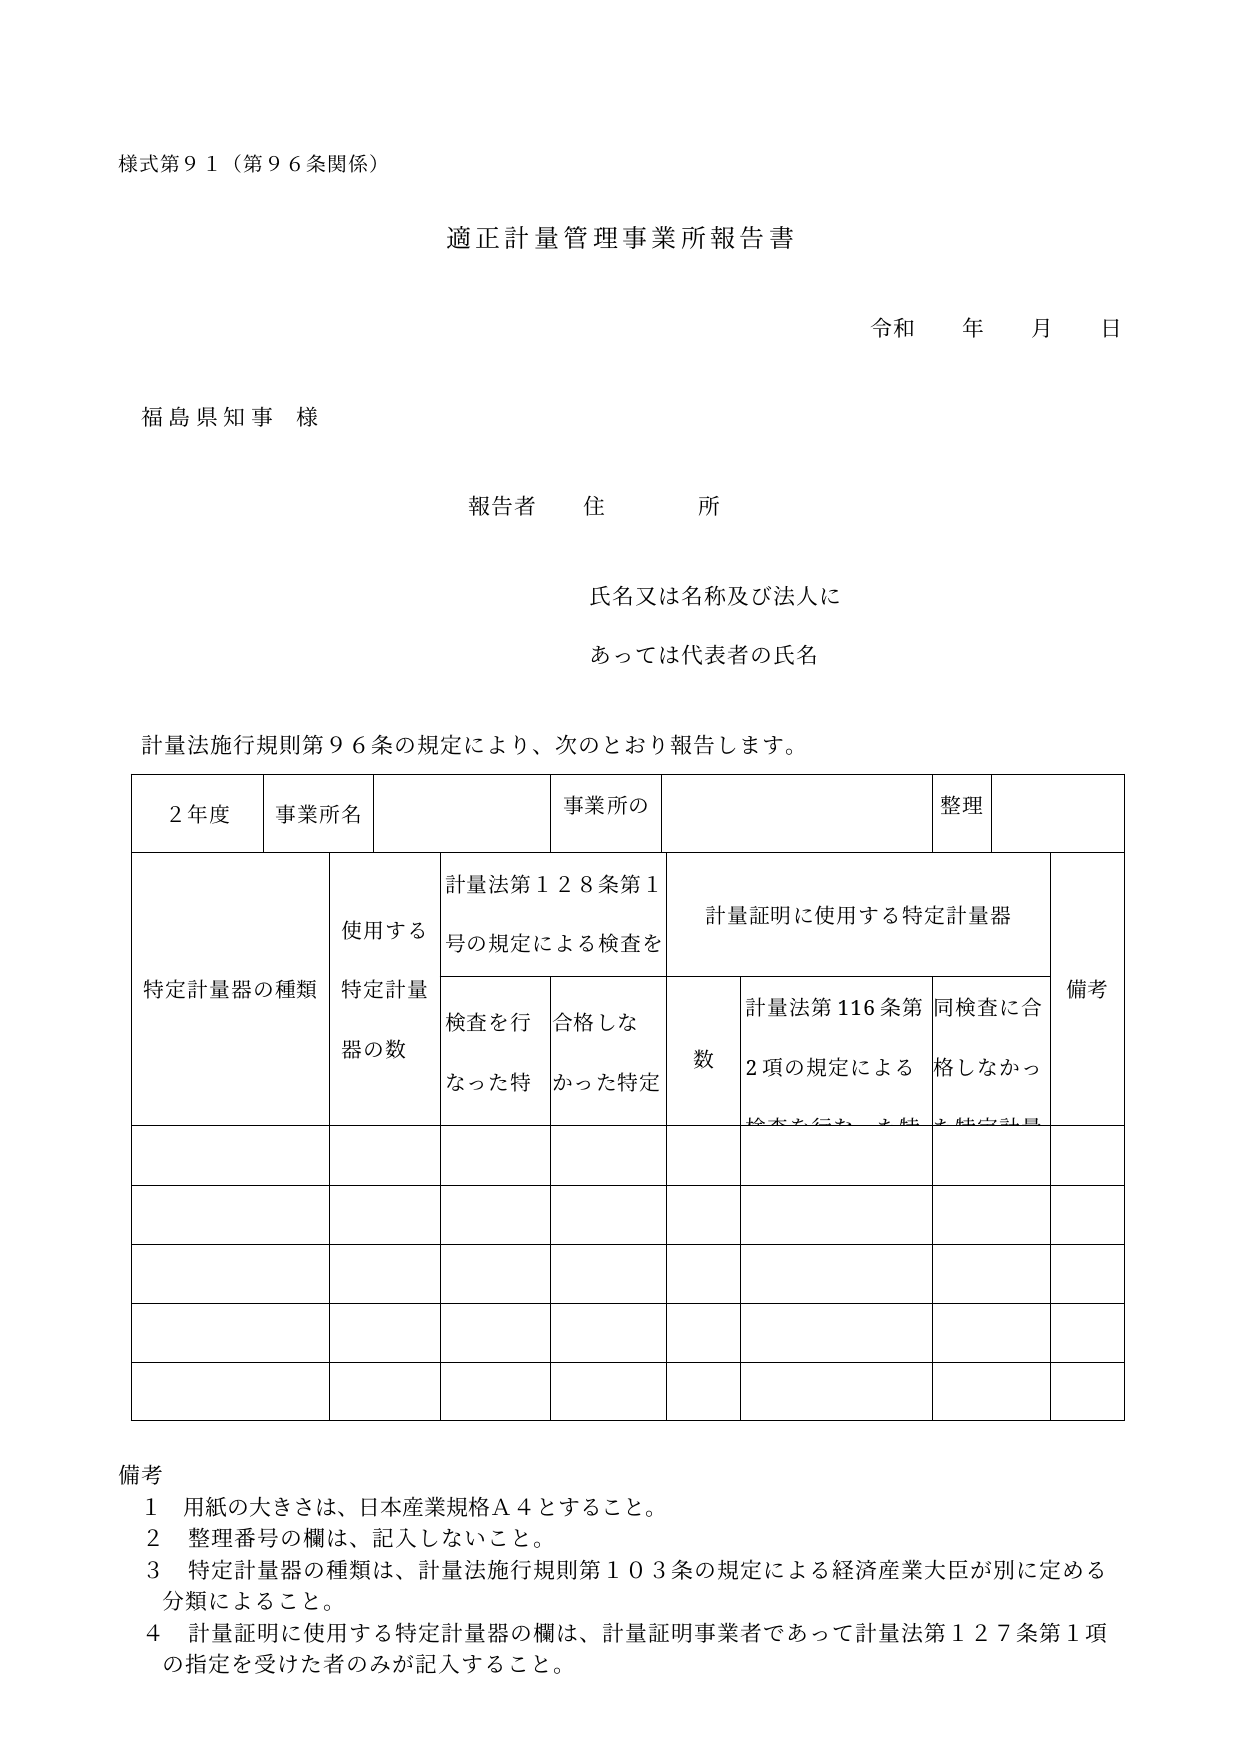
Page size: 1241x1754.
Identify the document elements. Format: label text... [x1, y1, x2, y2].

table_cell [1051, 1186, 1124, 1244]
table_cell [441, 1304, 550, 1362]
table_cell 数 [667, 977, 740, 1125]
table_cell [441, 1126, 550, 1185]
table_cell [551, 1304, 666, 1362]
table_header 事業所の所在地 [551, 775, 661, 852]
table_cell [551, 1363, 666, 1419]
table_cell [132, 1126, 329, 1185]
table_cell [667, 1126, 740, 1185]
table_cell 同検査に合格しなかった特定計量器の数 [933, 977, 1050, 1125]
text 報告者 住 所 [468, 476, 1122, 535]
table_cell [132, 1186, 329, 1244]
table_cell [551, 1126, 666, 1185]
table_cell [330, 1304, 440, 1362]
table_cell [551, 1245, 666, 1303]
text あっては代表者の氏名 [577, 624, 1122, 684]
text 令和 年 月 日 [118, 297, 1122, 356]
table_cell 合格しなかった特定計量器の数 [551, 977, 666, 1125]
table_cell [441, 1245, 550, 1303]
table_cell [933, 1245, 1050, 1303]
table_cell [132, 1245, 329, 1303]
table_cell 特定計量器の種類 [132, 853, 329, 1125]
text 様式第９１（第９６条関係） [118, 148, 1122, 178]
table_header [662, 775, 932, 852]
table_cell [1051, 1245, 1124, 1303]
table_header ２年度 [132, 775, 263, 852]
text 適正計量管理事業所報告書 [118, 207, 1122, 267]
table_cell 計量法第116条第2項の規定による検査を行なった特定計量器の数 [741, 977, 932, 1125]
table_cell [1051, 1126, 1124, 1185]
table_cell [741, 1186, 932, 1244]
table_cell [330, 1186, 440, 1244]
table_cell [667, 1245, 740, 1303]
table_cell 備考 [1051, 853, 1124, 1125]
table_header [992, 775, 1124, 852]
table_cell [933, 1304, 1050, 1362]
table_cell [667, 1363, 740, 1419]
table_cell [667, 1186, 740, 1244]
table_cell [330, 1245, 440, 1303]
table_cell [933, 1363, 1050, 1419]
table_cell [741, 1245, 932, 1303]
table_cell [441, 1186, 550, 1244]
table_cell [741, 1304, 932, 1362]
table_cell 計量法第１２８条第１号の規定による検査を行った特定計量器 [441, 853, 666, 976]
text 福島県知事 様 [118, 386, 1122, 446]
table_cell [551, 1186, 666, 1244]
table_cell [132, 1304, 329, 1362]
text 氏名又は名称及び法人に [577, 565, 1122, 624]
table_cell [933, 1126, 1050, 1185]
table_cell 使用する特定計量器の数 [330, 853, 440, 1125]
table_cell [1051, 1363, 1124, 1419]
table_cell [330, 1126, 440, 1185]
table_cell [330, 1363, 440, 1419]
table_cell [667, 1304, 740, 1362]
table_cell [741, 1126, 932, 1185]
table_cell 計量証明に使用する特定計量器 [667, 853, 1050, 976]
table_cell [1051, 1304, 1124, 1362]
table_cell 検査を行なった特定計量器の数 [441, 977, 550, 1125]
table_cell [741, 1363, 932, 1419]
table_cell [132, 1363, 329, 1419]
table_cell [933, 1186, 1050, 1244]
text 計量法施行規則第９６条の規定により、次のとおり報告します。 [118, 714, 1122, 773]
table_cell [441, 1363, 550, 1419]
table_header [374, 775, 550, 852]
table_header 事業所名 [264, 775, 373, 852]
table_header 整理番号 [933, 775, 991, 852]
